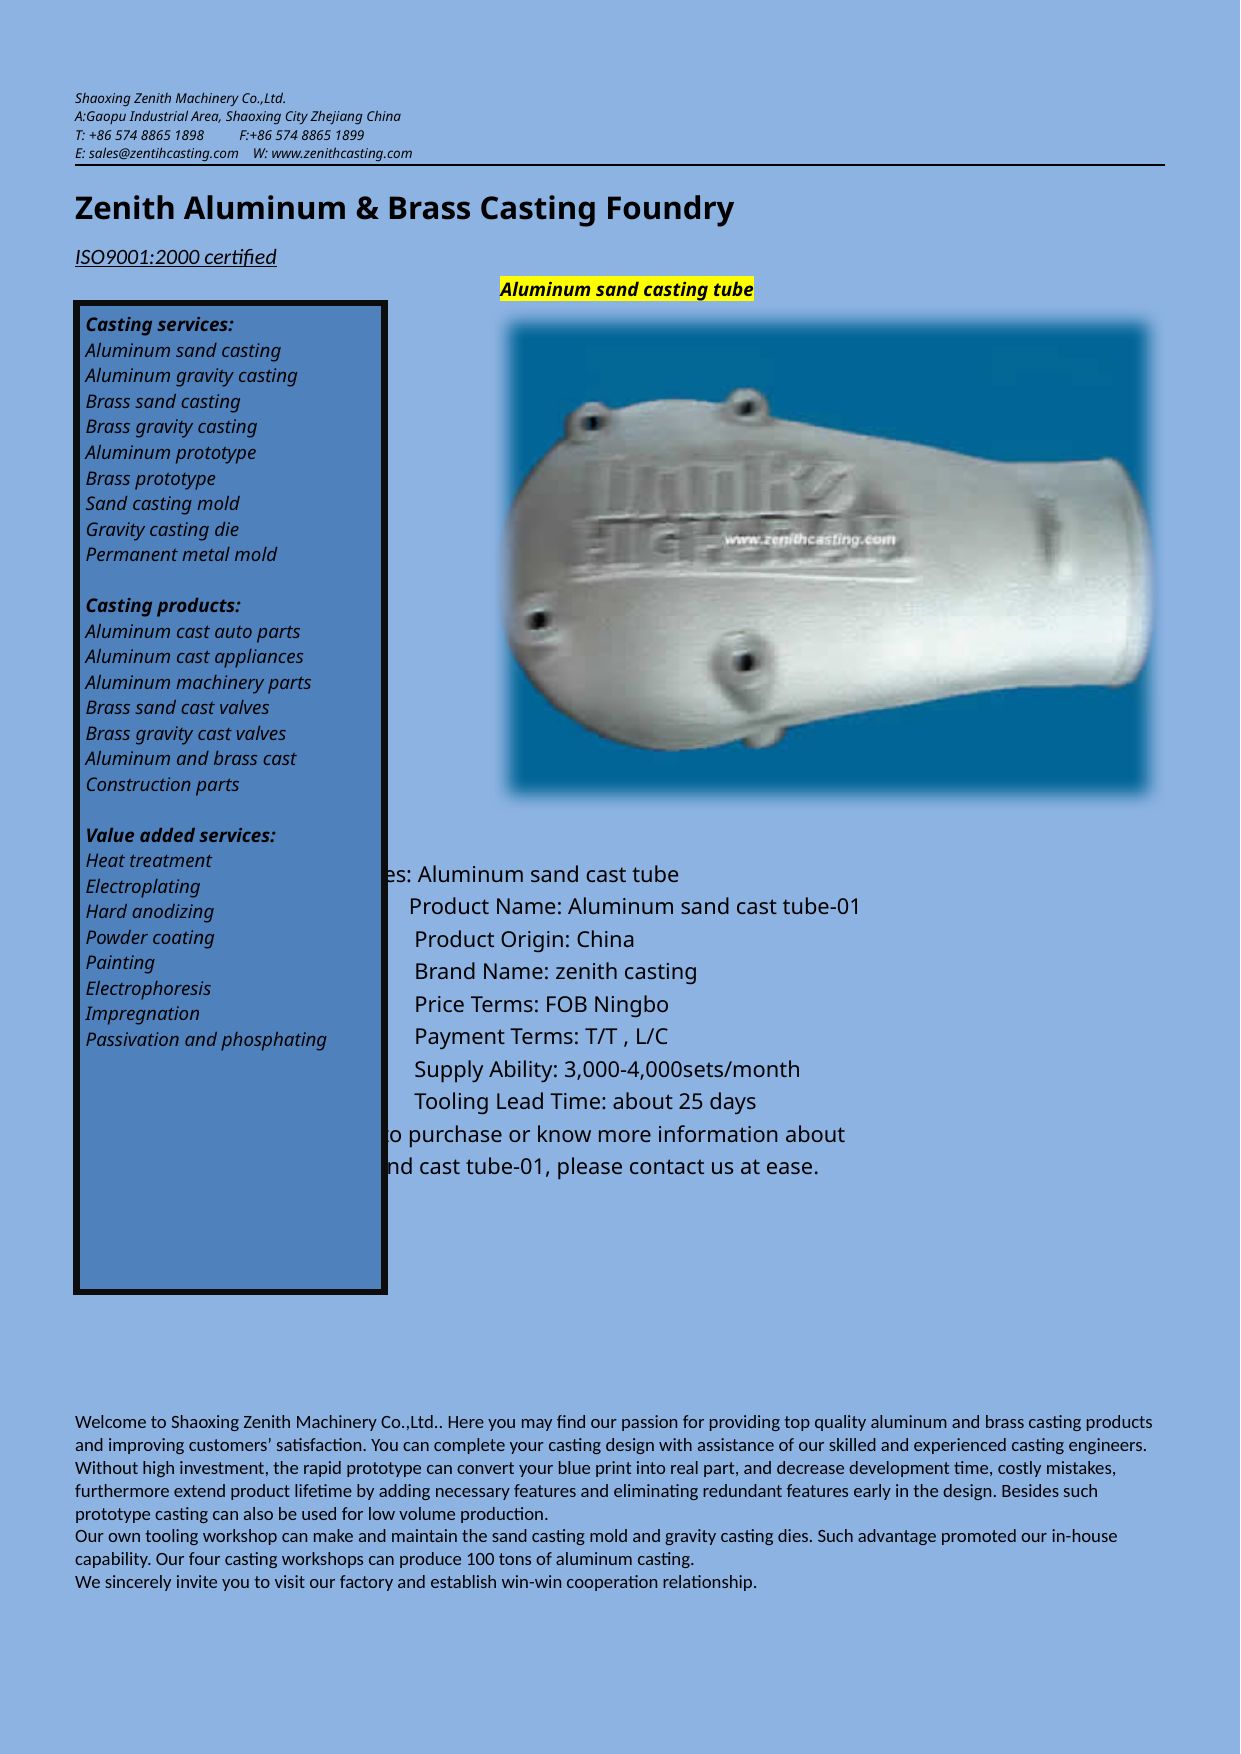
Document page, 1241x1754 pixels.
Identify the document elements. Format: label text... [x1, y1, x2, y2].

text Price Terms: FOB Ningbo [388, 987, 1165, 1020]
text Our own tooling workshop can make and maintain the sand casting mold and gravity casting dies. Such advantage promoted our in-house capability. Our four casting workshops can produce 100 tons of aluminum casting. [75, 1524, 1165, 1570]
text Product Origin: China [388, 922, 1165, 955]
text Brand Name: zenith casting [388, 955, 1165, 987]
text Aluminum sand cast tube-01, please contact us at ease. [388, 1150, 1165, 1182]
text Zenith Aluminum & Brass Casting Foundry [75, 175, 1165, 240]
text Product Name: Aluminum sand cast tube-01 [388, 890, 1165, 922]
text ISO9001:2000 certified [75, 240, 1165, 272]
text Payment Terms: T/T , L/C [388, 1020, 1165, 1052]
text Supply Ability: 3,000-4,000sets/month [388, 1052, 1165, 1085]
text Aluminum sand casting tube [75, 272, 1165, 305]
text Tooling Lead Time: about 25 days [388, 1085, 1165, 1117]
text </l If you want to purchase or know more information about [388, 1117, 1165, 1150]
text M Model series: Aluminum sand cast tube [388, 857, 1165, 890]
picture [517, 331, 1140, 786]
text Welcome to Shaoxing Zenith Machinery Co.,Ltd.. Here you may find our passion for providing top quality aluminum and brass casting products and improving customers’ satisfaction. You can complete your casting design with assistance of our skilled and experienced casting engineers. Without high investment, the rapid prototype can convert your blue print into real part, and decrease development time, costly mistakes, furthermore extend product lifetime by adding necessary features and eliminating redundant features early in the design. Besides such prototype casting can also be used for low volume production. [75, 1410, 1165, 1524]
text We sincerely invite you to visit our factory and establish win-win cooperation relationship. [75, 1570, 1165, 1593]
